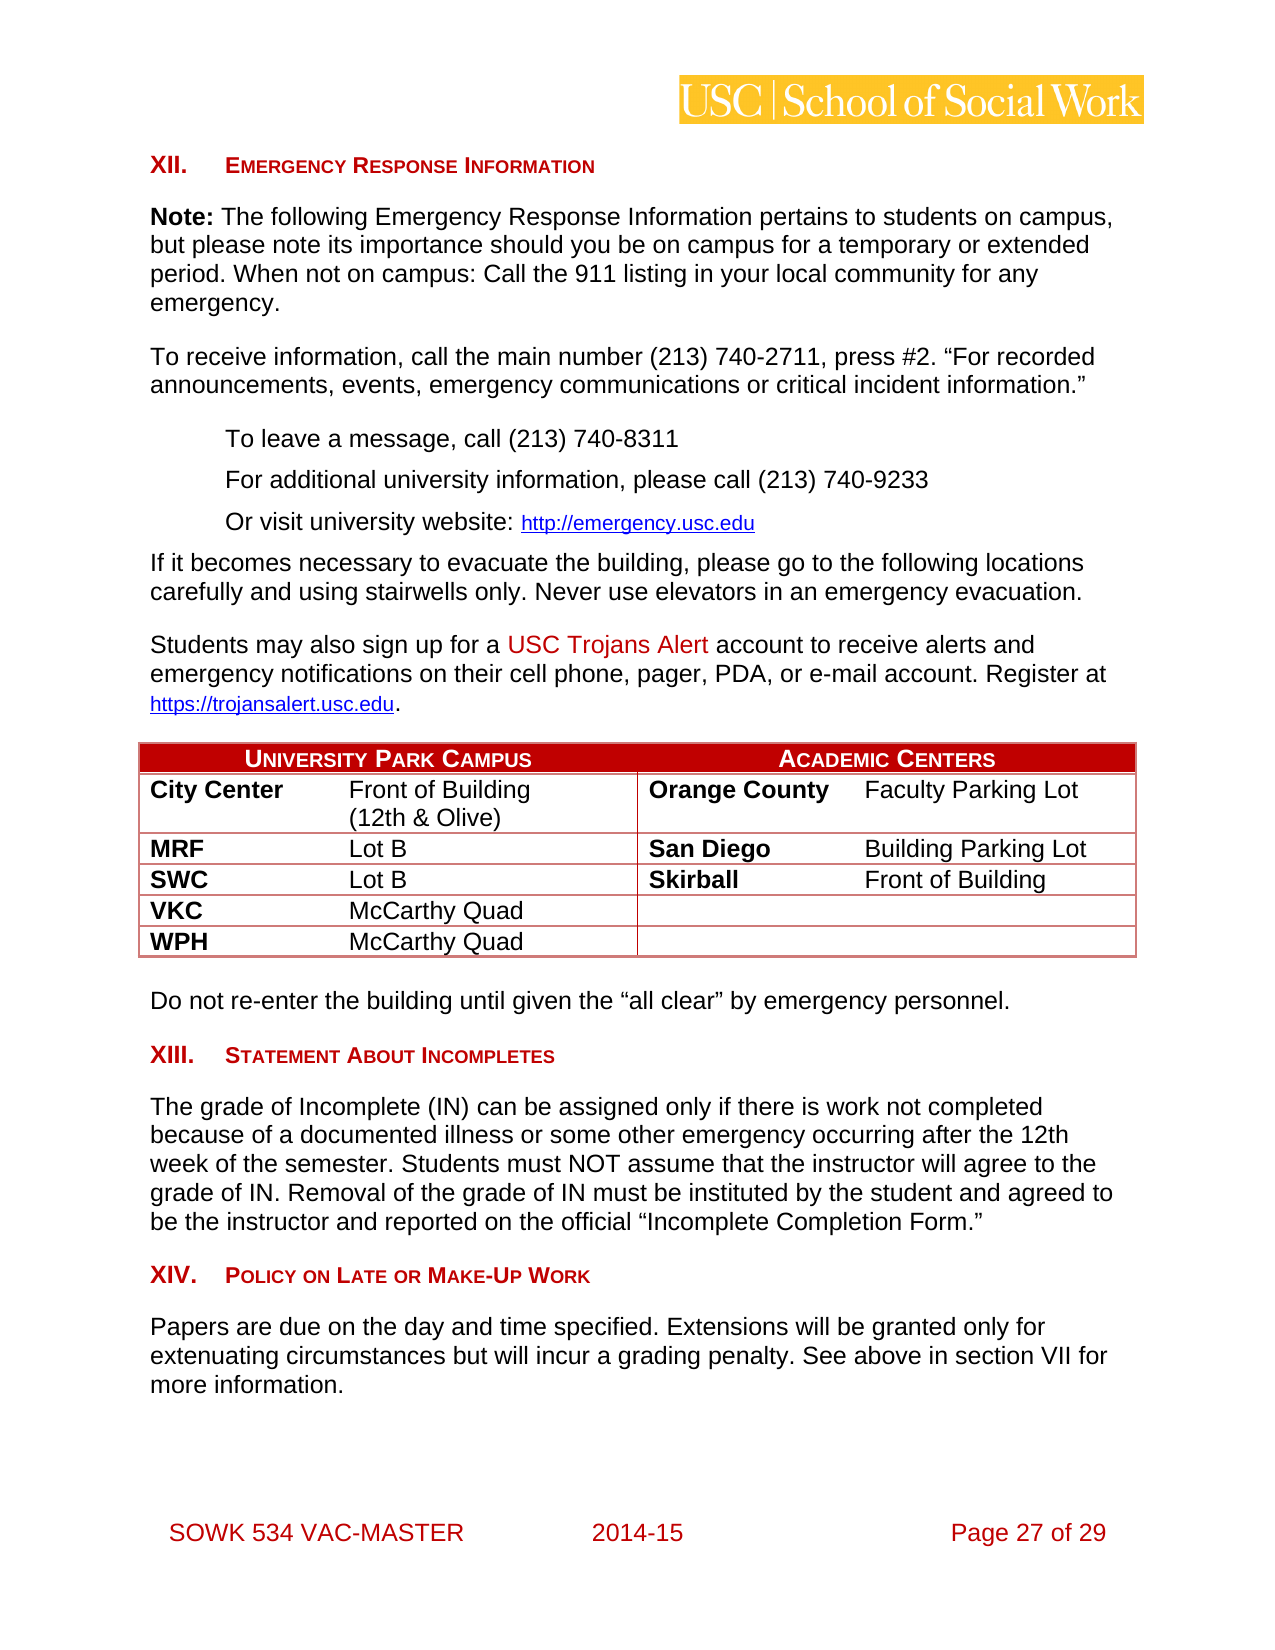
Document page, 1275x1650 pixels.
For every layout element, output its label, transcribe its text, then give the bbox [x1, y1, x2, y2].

text To receive information, call the main number (213) 740-2711, press #2. “For recorded announcements, events, emergency communications or critical incident information.” [150, 342, 1125, 399]
table_cell [853, 927, 1135, 955]
table_cell San Diego [638, 834, 853, 863]
table_cell Orange County [638, 775, 853, 832]
table_cell Lot B [338, 834, 637, 863]
table_cell Building Parking Lot [853, 834, 1135, 863]
text Papers are due on the day and time specified. Extensions will be granted only for extenuating circumstances but will incur a grading penalty. See above in section VII for more information. [150, 1312, 1125, 1398]
text To leave a message, call (213) 740-8311 [150, 424, 1125, 453]
table_cell Faculty Parking Lot [853, 775, 1135, 832]
table_cell Skirball [638, 865, 853, 894]
subtitle Statement About Incompletes [150, 1040, 1125, 1069]
text If it becomes necessary to evacuate the building, please go to the following locations carefully and using stairwells only. Never use elevators in an emergency evacuation. [150, 548, 1125, 605]
text Students may also sign up for a USC Trojans Alert account to receive alerts and emergency notifications on their cell phone, pager, PDA, or e-mail account. Register at https://trojansalert.usc.edu. [150, 630, 1125, 717]
table_cell City Center [140, 775, 337, 832]
table_cell MRF [140, 834, 337, 863]
table_cell Front of Building [853, 865, 1135, 894]
text Or visit university website: http://emergency.usc.edu [150, 507, 1125, 535]
table_cell [638, 896, 853, 924]
text Do not re-enter the building until given the “all clear” by emergency personnel. [150, 986, 1125, 1015]
text Note: The following Emergency Response Information pertains to students on campus, but please note its importance should you be on campus for a temporary or extended period. When not on campus: Call the 911 listing in your local community for any emergency. [150, 202, 1125, 317]
table_cell [638, 927, 853, 955]
subtitle Policy on Late or Make-Up Work [150, 1260, 1125, 1289]
text The grade of Incomplete (IN) can be assigned only if there is work not completed because of a documented illness or some other emergency occurring after the 12th week of the semester. Students must NOT assume that the instructor will agree to the grade of IN. Removal of the grade of IN must be instituted by the student and agreed to be the instructor and reported on the official “Incomplete Completion Form.” [150, 1092, 1125, 1235]
picture [679, 75, 1144, 124]
table_cell Front of Building (12th & Olive) [338, 775, 637, 832]
table_cell WPH [140, 927, 337, 955]
table_header Academic Centers [638, 744, 1135, 772]
table_cell Lot B [338, 865, 637, 894]
table_cell [853, 896, 1135, 924]
table_cell VKC [140, 896, 337, 924]
subtitle Emergency Response Information [150, 150, 1125, 179]
table_header University Park Campus [140, 744, 637, 772]
table_cell SWC [140, 865, 337, 894]
table_cell McCarthy Quad [338, 896, 637, 924]
table_cell McCarthy Quad [338, 927, 637, 955]
text For additional university information, please call (213) 740-9233 [150, 465, 1125, 494]
